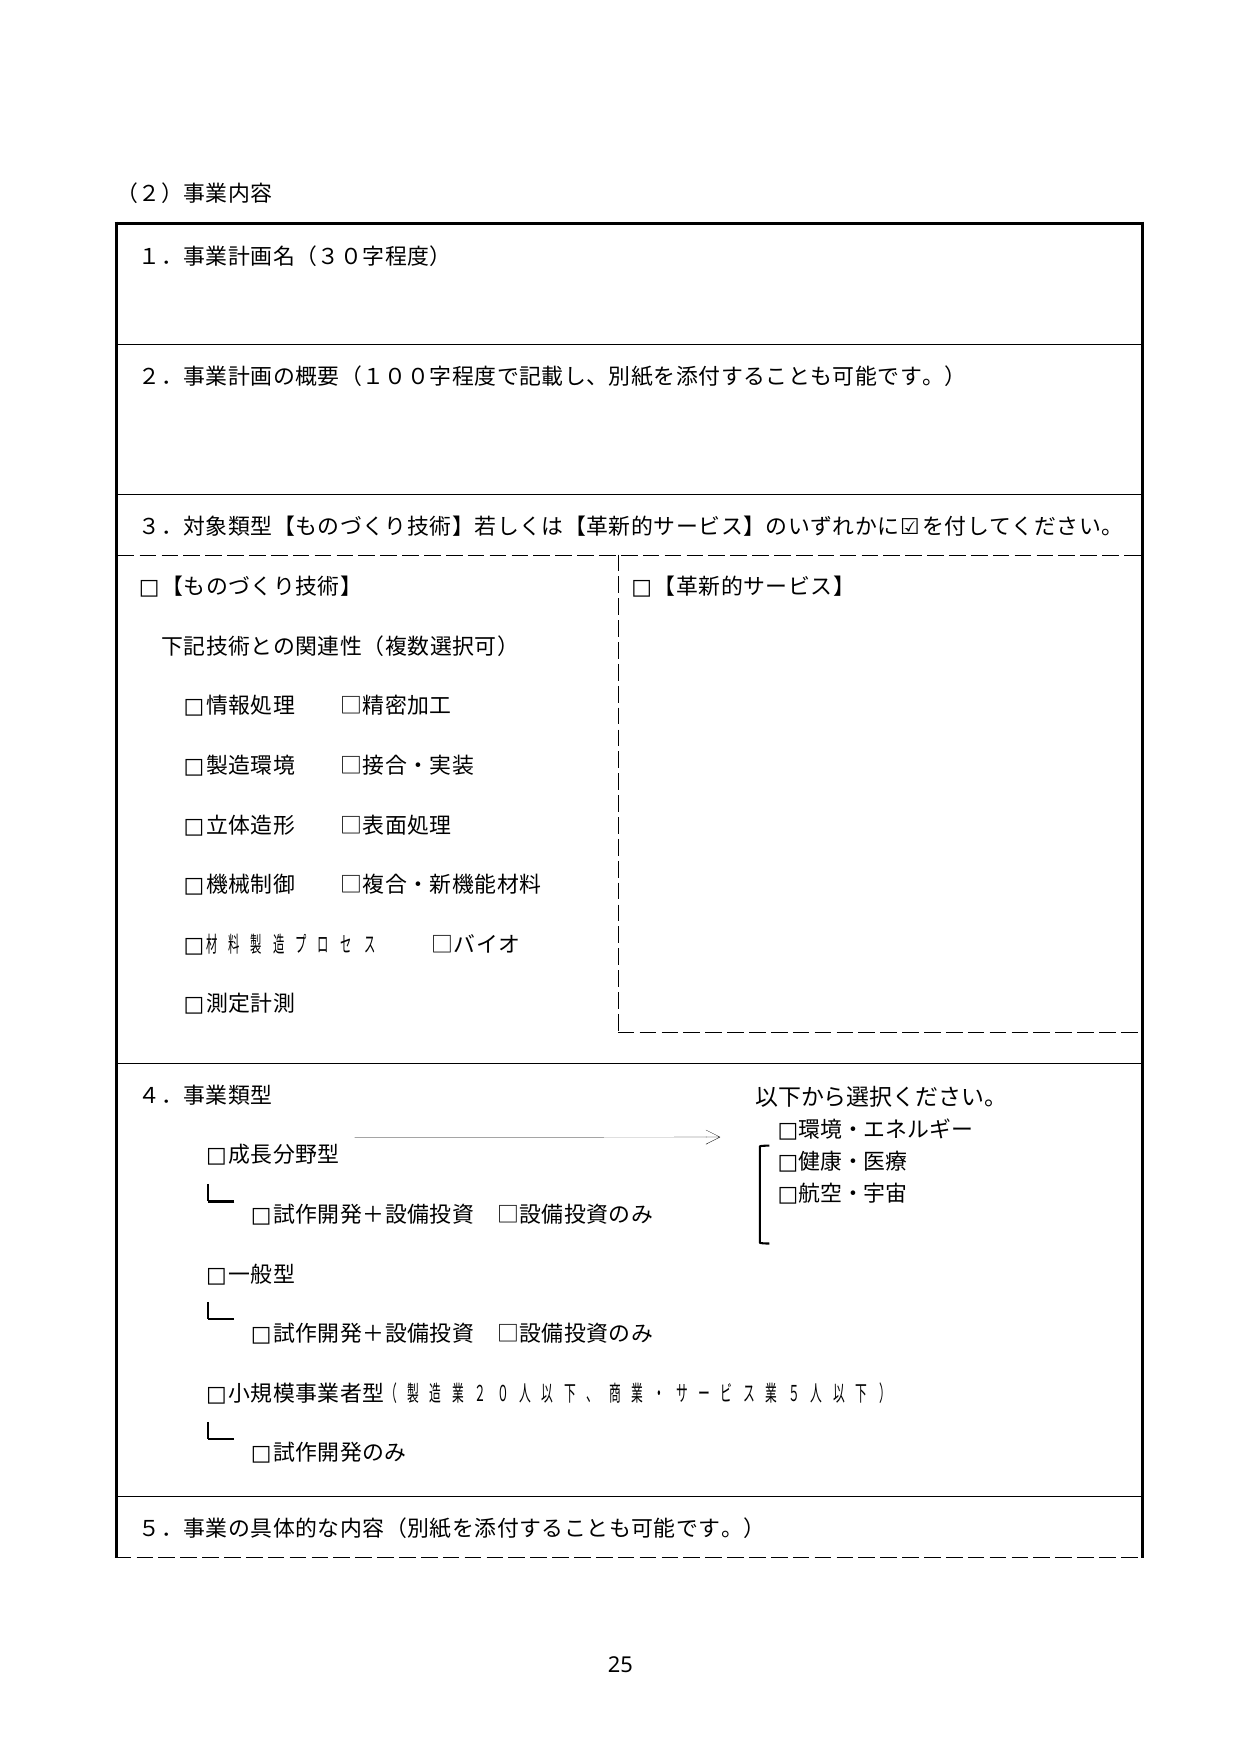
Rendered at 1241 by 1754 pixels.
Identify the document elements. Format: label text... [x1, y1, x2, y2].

table_cell □【革新的サービス】 [618, 555, 1141, 1032]
text （２）事業内容 [116, 162, 1124, 222]
table_cell ２．事業計画の概要（１００字程度で記載し、別紙を添付することも可能です。） [118, 345, 1141, 494]
table_cell ４．事業類型 □成長分野型 □試作開発＋設備投資 □設備投資のみ □一般型 □試作開発＋設備投資 □設備投資のみ □小規模事業者型（製造業２０人以下、商業・サービス業５人以下） □試作開発のみ [118, 1064, 1141, 1496]
table_header １．事業計画名（３０字程度） [118, 225, 1141, 344]
table_cell □【ものづくり技術】 下記技術との関連性（複数選択可） □情報処理 □精密加工 □製造環境 □接合・実装 □立体造形 □表面処理 □機械制御 □複合・新機能材料 □材料製造プロセス □バイオ □測定計測 [118, 555, 618, 1032]
table_cell [118, 1032, 1141, 1063]
table_cell ３．対象類型【ものづくり技術】若しくは【革新的サービス】のいずれかに☑を付してください。 [118, 495, 1141, 554]
table_cell ５．事業の具体的な内容（別紙を添付することも可能です。） [118, 1497, 1141, 1557]
